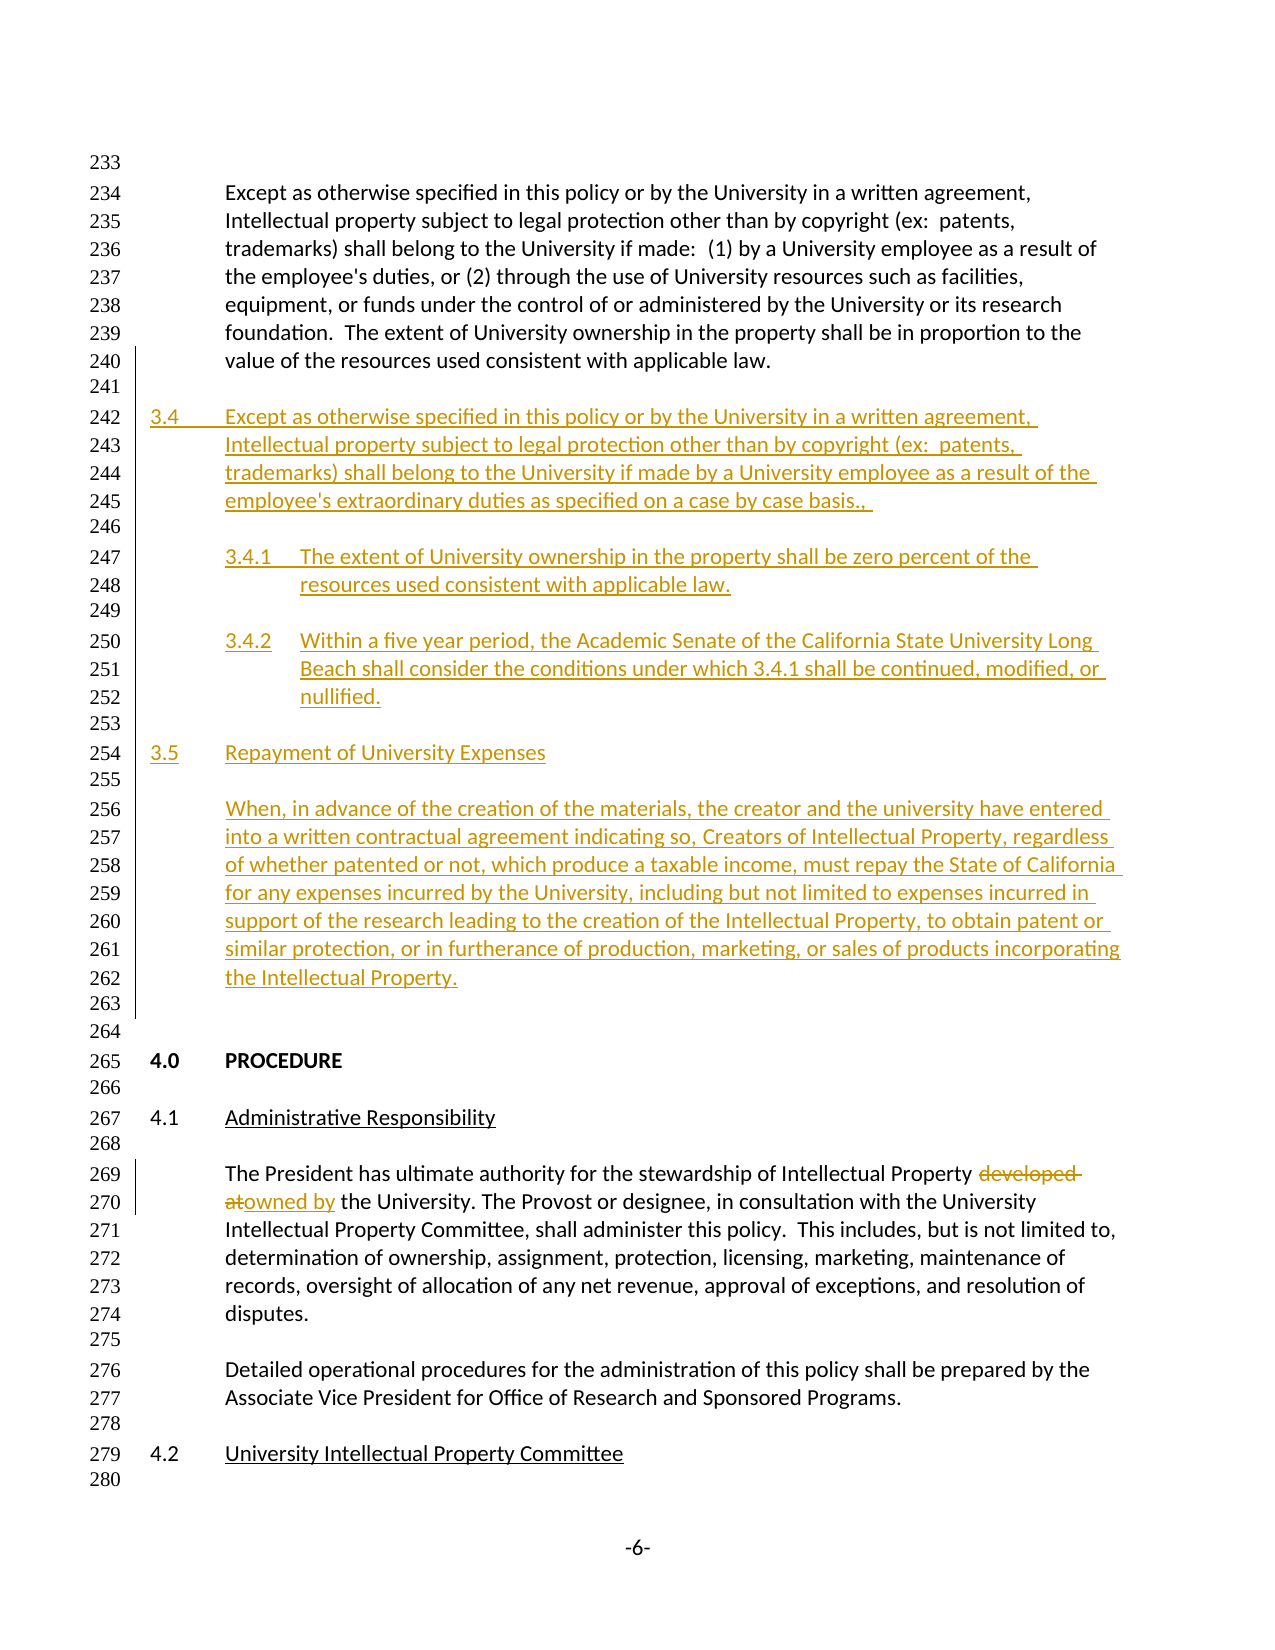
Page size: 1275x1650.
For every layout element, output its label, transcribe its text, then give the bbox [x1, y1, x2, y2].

text Detailed operational procedures for the administration of this policy shall be prepared by the Associate Vice President for Office of Research and Sponsored Programs. [225, 1355, 1125, 1411]
text 4.0 PROCEDURE [150, 1047, 1125, 1075]
text 4.1 Administrative Responsibility [150, 1103, 1125, 1131]
text Except as otherwise specified in this policy or by the University in a written agreement, Intellectual property subject to legal protection other than by copyright (ex: patents, trademarks) shall belong to the University if made: (1) by a University employee as a result of the employee's duties, or (2) through the use of University resources such as facilities, equipment, or funds under the control of or administered by the University or its research foundation. The extent of University ownership in the property shall be in proportion to the value of the resources used consistent with applicable law. [225, 178, 1125, 374]
text 4.2 University Intellectual Property Committee [150, 1439, 1125, 1467]
text The President has ultimate authority for the stewardship of Intellectual Property the University. The Provost or designee, in consultation with the University Intellectual Property Committee, shall administer this policy. This includes, but is not limited to, determination of ownership, assignment, protection, licensing, marketing, maintenance of records, oversight of allocation of any net revenue, approval of exceptions, and resolution of disputes. [225, 1159, 1125, 1327]
